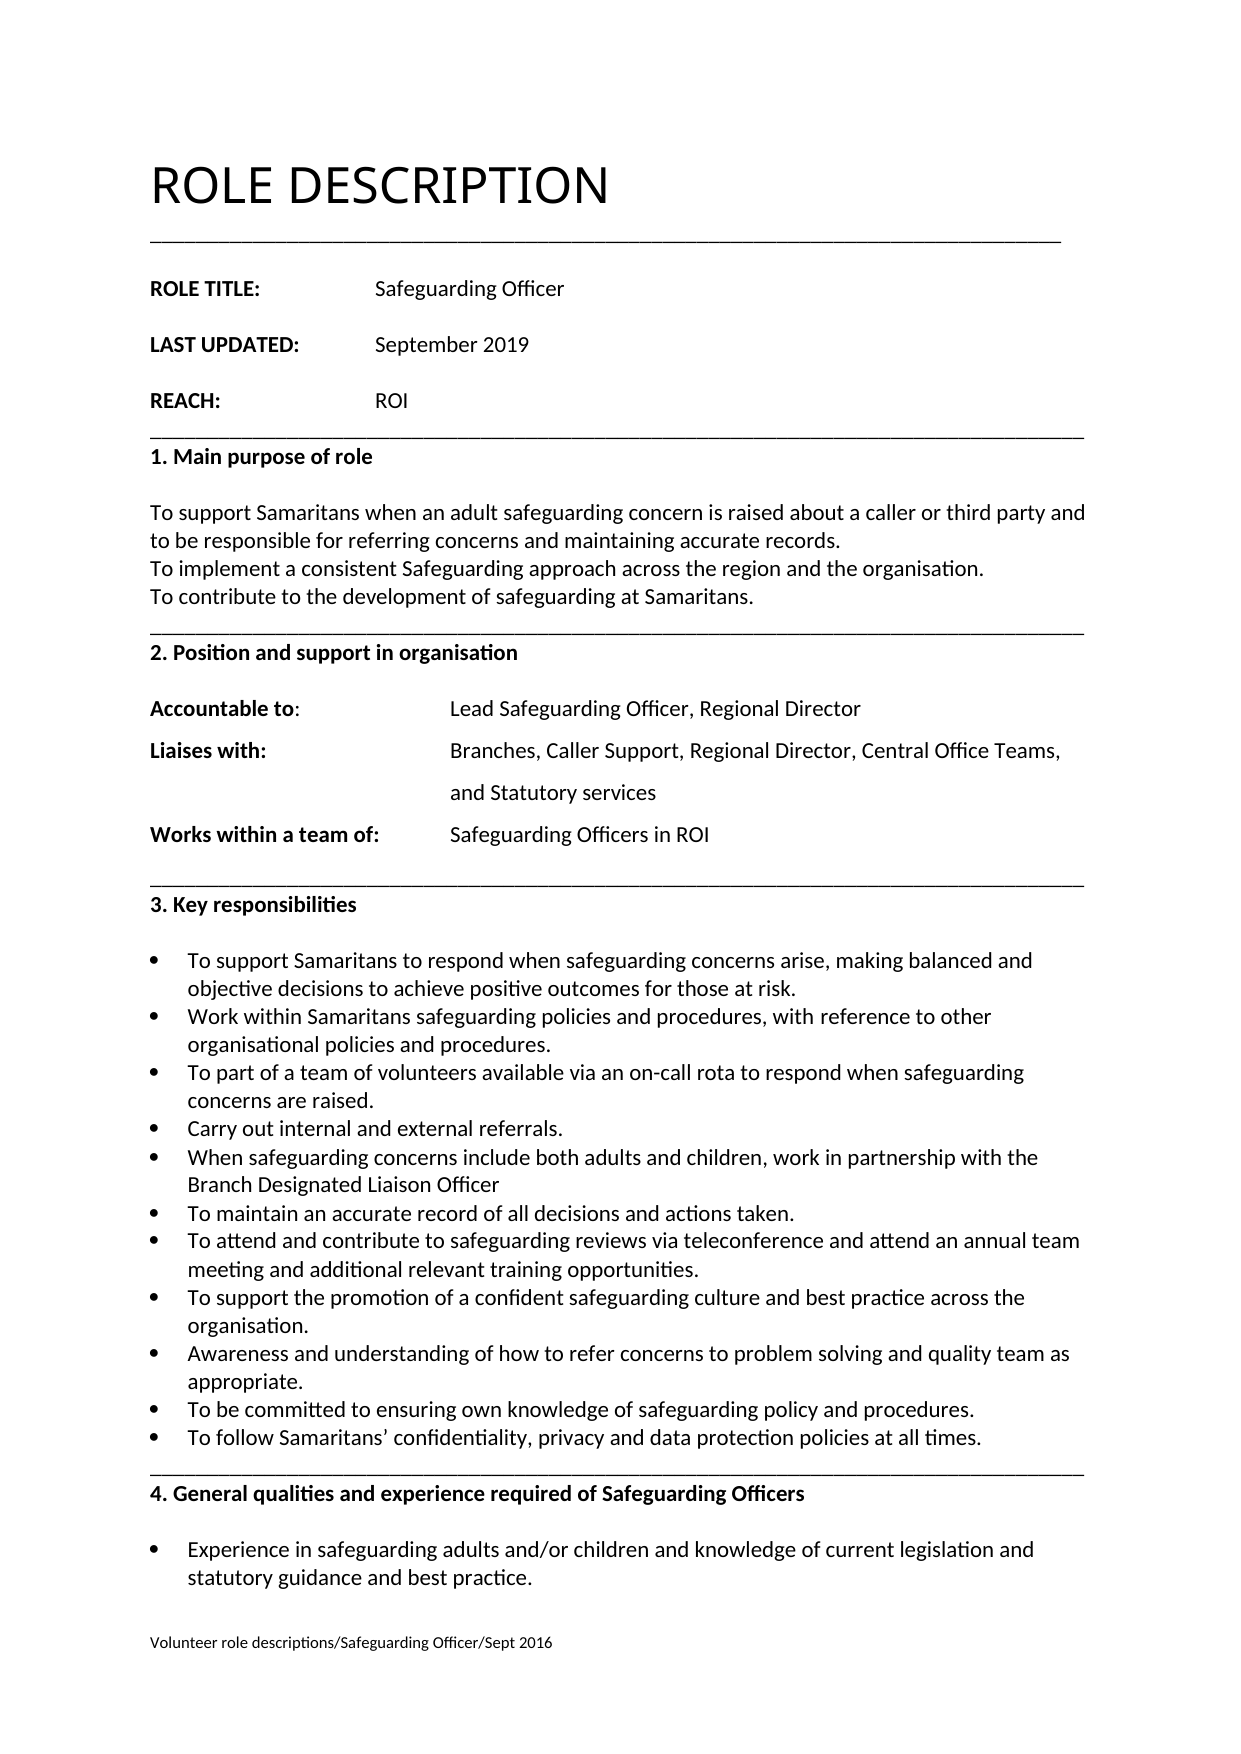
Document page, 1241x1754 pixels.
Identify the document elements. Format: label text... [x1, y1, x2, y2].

text __________________________________________________________________________________ [150, 1451, 1090, 1479]
text To implement a consistent Safeguarding approach across the region and the organisation. [150, 554, 1090, 582]
text 3. Key responsibilities [150, 890, 1090, 918]
list To support Samaritans to respond when safeguarding concerns arise, making balanced and objective decisions to achieve positive outcomes for those at risk. [150, 946, 1090, 1002]
list Work within Samaritans safeguarding policies and procedures, with reference to other organisational policies and procedures. [150, 1002, 1090, 1058]
text 4. General qualities and experience required of Safeguarding Officers [150, 1479, 1090, 1507]
text ROLE TITLE: Safeguarding Officer [150, 274, 1090, 302]
list To be committed to ensuring own knowledge of safeguarding policy and procedures. [150, 1395, 1090, 1423]
text Liaises with: Branches, Caller Support, Regional Director, Central Office Teams, and Statutory services [150, 736, 1090, 806]
list Awareness and understanding of how to refer concerns to problem solving and quality team as appropriate. [150, 1339, 1090, 1395]
text ________________________________________________________________________________ [150, 218, 1090, 246]
text Works within a team of: Safeguarding Officers in ROI [150, 820, 1090, 848]
text __________________________________________________________________________________ [150, 610, 1090, 638]
text LAST UPDATED: September 2019 [150, 330, 1090, 358]
list To part of a team of volunteers available via an on-call rota to respond when safeguarding concerns are raised. [150, 1058, 1090, 1114]
text To support Samaritans when an adult safeguarding concern is raised about a caller or third party and to be responsible for referring concerns and maintaining accurate records. [150, 498, 1090, 554]
list When safeguarding concerns include both adults and children, work in partnership with the Branch Designated Liaison Officer [150, 1143, 1090, 1199]
list To support the promotion of a confident safeguarding culture and best practice across the organisation. [150, 1283, 1090, 1339]
list Experience in safeguarding adults and/or children and knowledge of current legislation and statutory guidance and best practice. [150, 1535, 1090, 1591]
text 2. Position and support in organisation [150, 638, 1090, 666]
text REACH: ROI [150, 386, 1090, 414]
text Accountable to: Lead Safeguarding Officer, Regional Director [150, 694, 1090, 722]
text 1. Main purpose of role [150, 442, 1090, 470]
text To contribute to the development of safeguarding at Samaritans. [150, 582, 1090, 610]
list Carry out internal and external referrals. [150, 1114, 1090, 1143]
text ROLE DESCRIPTION [150, 150, 1090, 218]
text __________________________________________________________________________________ [150, 414, 1090, 442]
text __________________________________________________________________________________ [150, 862, 1090, 890]
list To follow Samaritans’ confidentiality, privacy and data protection policies at all times. [150, 1423, 1090, 1451]
list To maintain an accurate record of all decisions and actions taken. [150, 1199, 1090, 1227]
list To attend and contribute to safeguarding reviews via teleconference and attend an annual team meeting and additional relevant training opportunities. [150, 1227, 1090, 1283]
